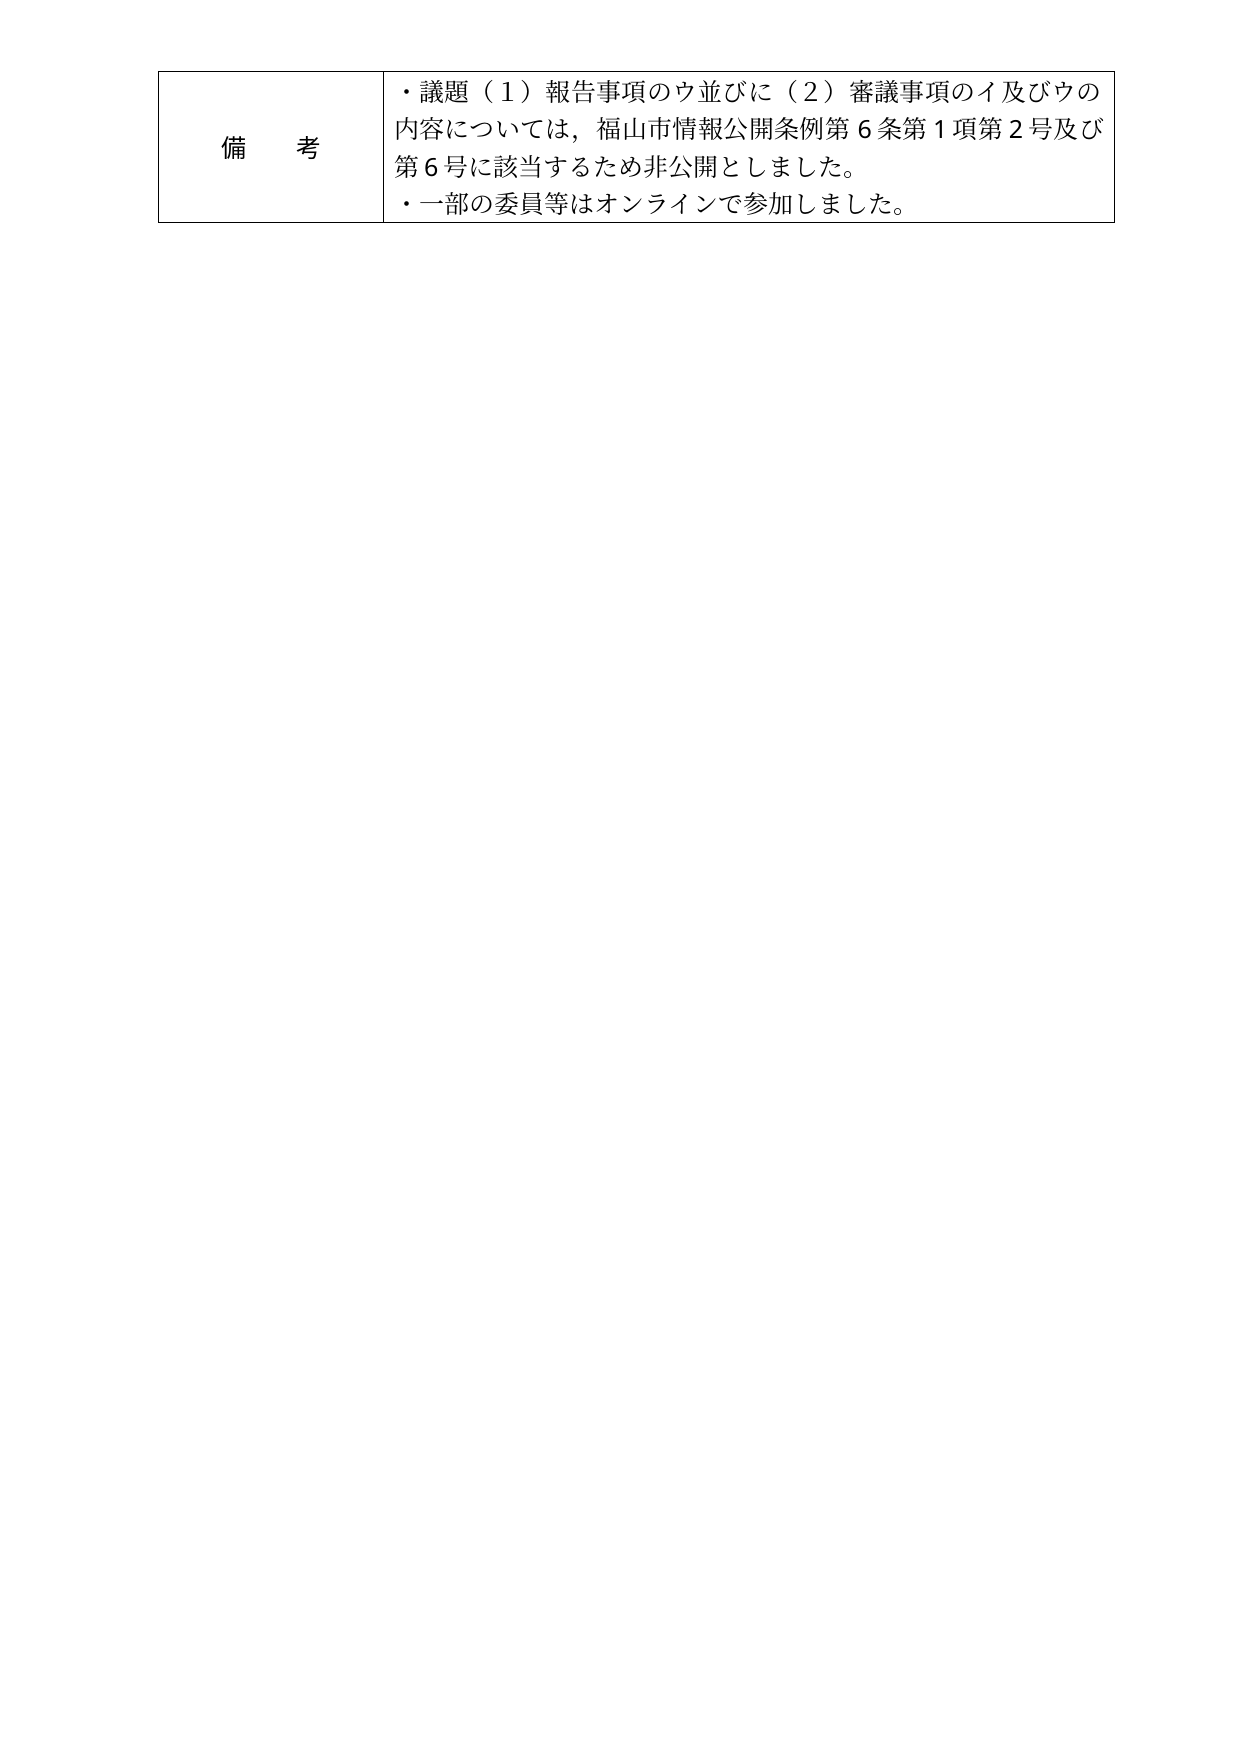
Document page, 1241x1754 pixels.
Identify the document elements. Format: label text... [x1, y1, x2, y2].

table_cell ・議題（１）報告事項のウ並びに（２）審議事項のイ及びウの内容については，福山市情報公開条例第6条第1項第2号及び第6号に該当するため非公開としました。 ・一部の委員等はオンラインで参加しました。 [384, 72, 1114, 222]
table_cell 備 考 [159, 72, 383, 222]
